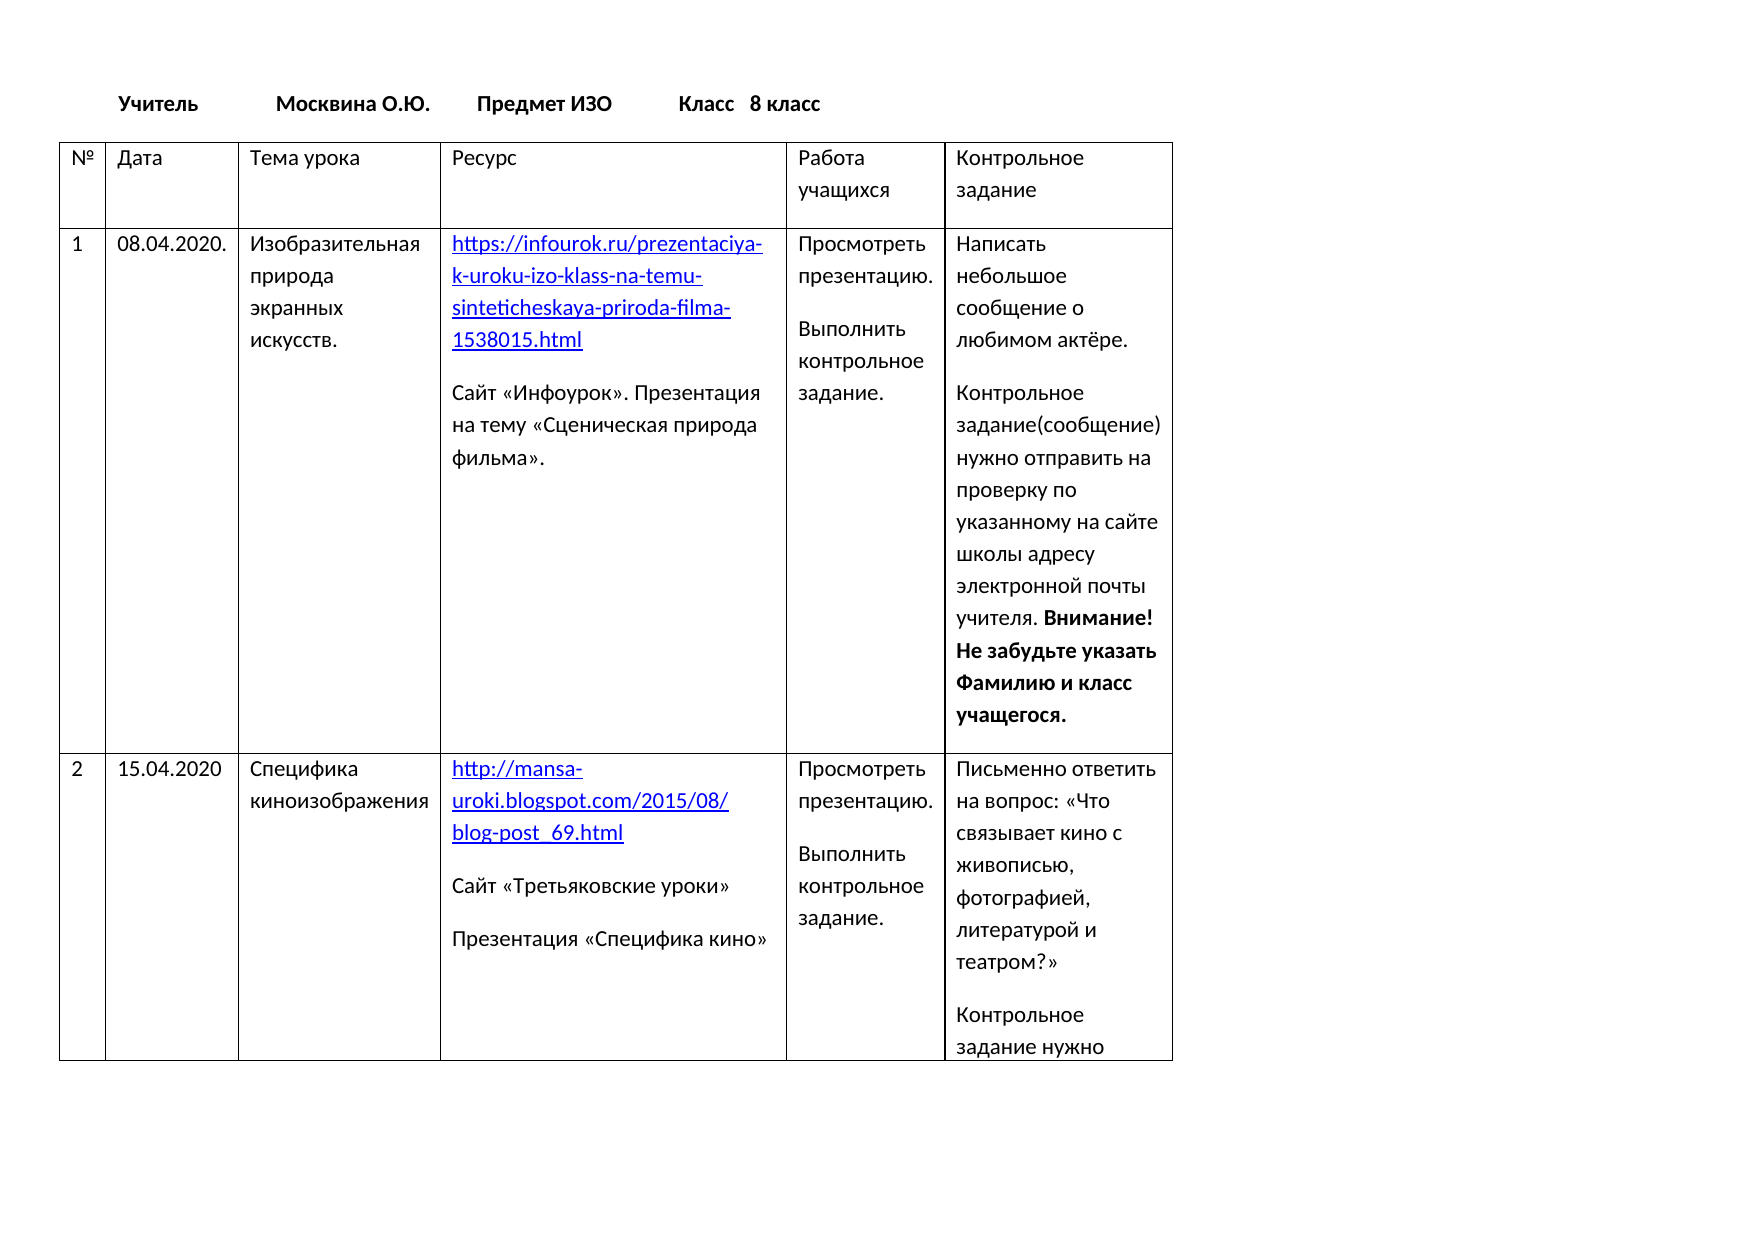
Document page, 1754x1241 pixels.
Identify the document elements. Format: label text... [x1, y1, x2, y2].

table_header Ресурс [441, 143, 786, 228]
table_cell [239, 754, 440, 1060]
table_header Контрольное задание [946, 143, 1172, 228]
table_header Тема урока [239, 143, 440, 228]
table_header Работа учащихся [787, 143, 944, 228]
table_cell Изобразительная природа экранных искусств. [239, 229, 440, 753]
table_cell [441, 754, 786, 1060]
table_cell https://infourok.ru/prezentaciya-k-uroku-izo-klass-na-temu-sinteticheskaya-priroda-filma-1538015.html Сайт «Инфоурок». Презентация на тему «Сценическая природа фильма». [441, 229, 786, 753]
text Учитель Москвина О.Ю. Предмет ИЗО Класс 8 класс [118, 89, 1595, 117]
table_cell Просмотреть презентацию. Выполнить контрольное задание. [787, 229, 944, 753]
table_cell 08.04.2020. [106, 229, 238, 753]
table_cell 15.04.2020 [106, 754, 238, 1060]
table_header Дата [106, 143, 238, 228]
table_cell 1 [60, 229, 105, 753]
table_cell Написать небольшое сообщение о любимом актёре. Контрольное задание(сообщение) нужно отправить на проверку по указанному на сайте школы адресу электронной почты учителя. Внимание! Не забудьте указать Фамилию и класс учащегося. [946, 229, 1172, 753]
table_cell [787, 754, 944, 1060]
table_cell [946, 754, 1172, 1060]
table_cell 2 [60, 754, 105, 1060]
table_header № [60, 143, 105, 228]
